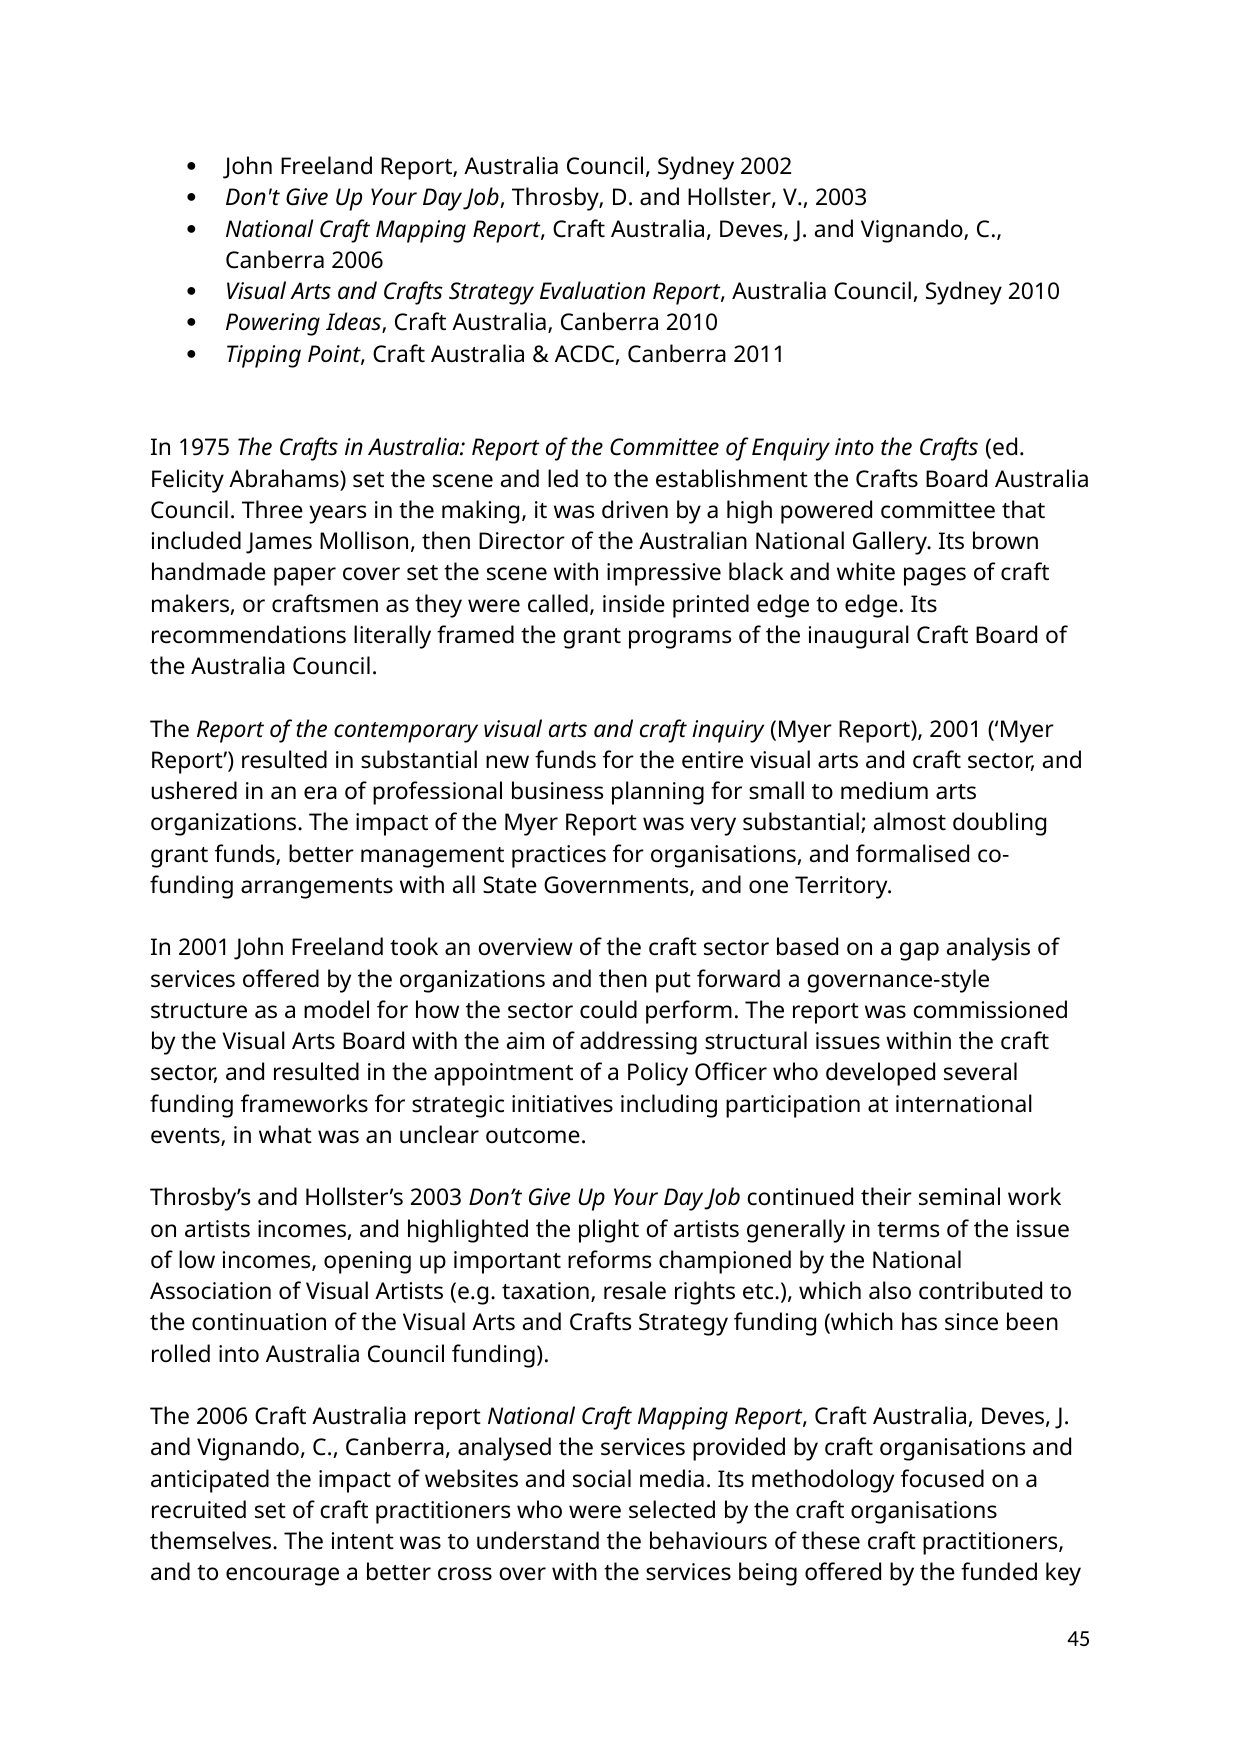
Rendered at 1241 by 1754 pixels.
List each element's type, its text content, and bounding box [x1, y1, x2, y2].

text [150, 1400, 1090, 1587]
text Throsby’s and Hollster’s 2003 Don’t Give Up Your Day Job continued their seminal work on artists incomes, and highlighted the plight of artists generally in terms of the issue of low incomes, opening up important reforms championed by the National Association of Visual Artists (e.g. taxation, resale rights etc.), which also contributed to the continuation of the Visual Arts and Crafts Strategy funding (which has since been rolled into Australia Council funding). [150, 1181, 1090, 1369]
list Tipping Point, Craft Australia & ACDC, Canberra 2011 [187, 337, 1090, 369]
list Powering Ideas, Craft Australia, Canberra 2010 [187, 306, 1090, 337]
text In 1975 The Crafts in Australia: Report of the Committee of Enquiry into the Crafts (ed. Felicity Abrahams) set the scene and led to the establishment the Crafts Board Australia Council. Three years in the making, it was driven by a high powered committee that included James Mollison, then Director of the Australian National Gallery. Its brown handmade paper cover set the scene with impressive black and white pages of craft makers, or craftsmen as they were called, inside printed edge to edge. Its recommendations literally framed the grant programs of the inaugural Craft Board of the Australia Council. [150, 431, 1090, 681]
list Don't Give Up Your Day Job, Throsby, D. and Hollster, V., 2003 [187, 181, 1090, 212]
text The Report of the contemporary visual arts and craft inquiry (Myer Report), 2001 (‘Myer Report’) resulted in substantial new funds for the entire visual arts and craft sector, and ushered in an era of professional business planning for small to medium arts organizations. The impact of the Myer Report was very substantial; almost doubling grant funds, better management practices for organisations, and formalised co-funding arrangements with all State Governments, and one Territory. [150, 712, 1090, 900]
list Visual Arts and Crafts Strategy Evaluation Report, Australia Council, Sydney 2010 [187, 275, 1090, 306]
text In 2001 John Freeland took an overview of the craft sector based on a gap analysis of services offered by the organizations and then put forward a governance-style structure as a model for how the sector could perform. The report was commissioned by the Visual Arts Board with the aim of addressing structural issues within the craft sector, and resulted in the appointment of a Policy Officer who developed several funding frameworks for strategic initiatives including participation at international events, in what was an unclear outcome. [150, 931, 1090, 1150]
list National Craft Mapping Report, Craft Australia, Deves, J. and Vignando, C., Canberra 2006 [187, 212, 1090, 275]
list John Freeland Report, Australia Council, Sydney 2002 [187, 150, 1090, 181]
